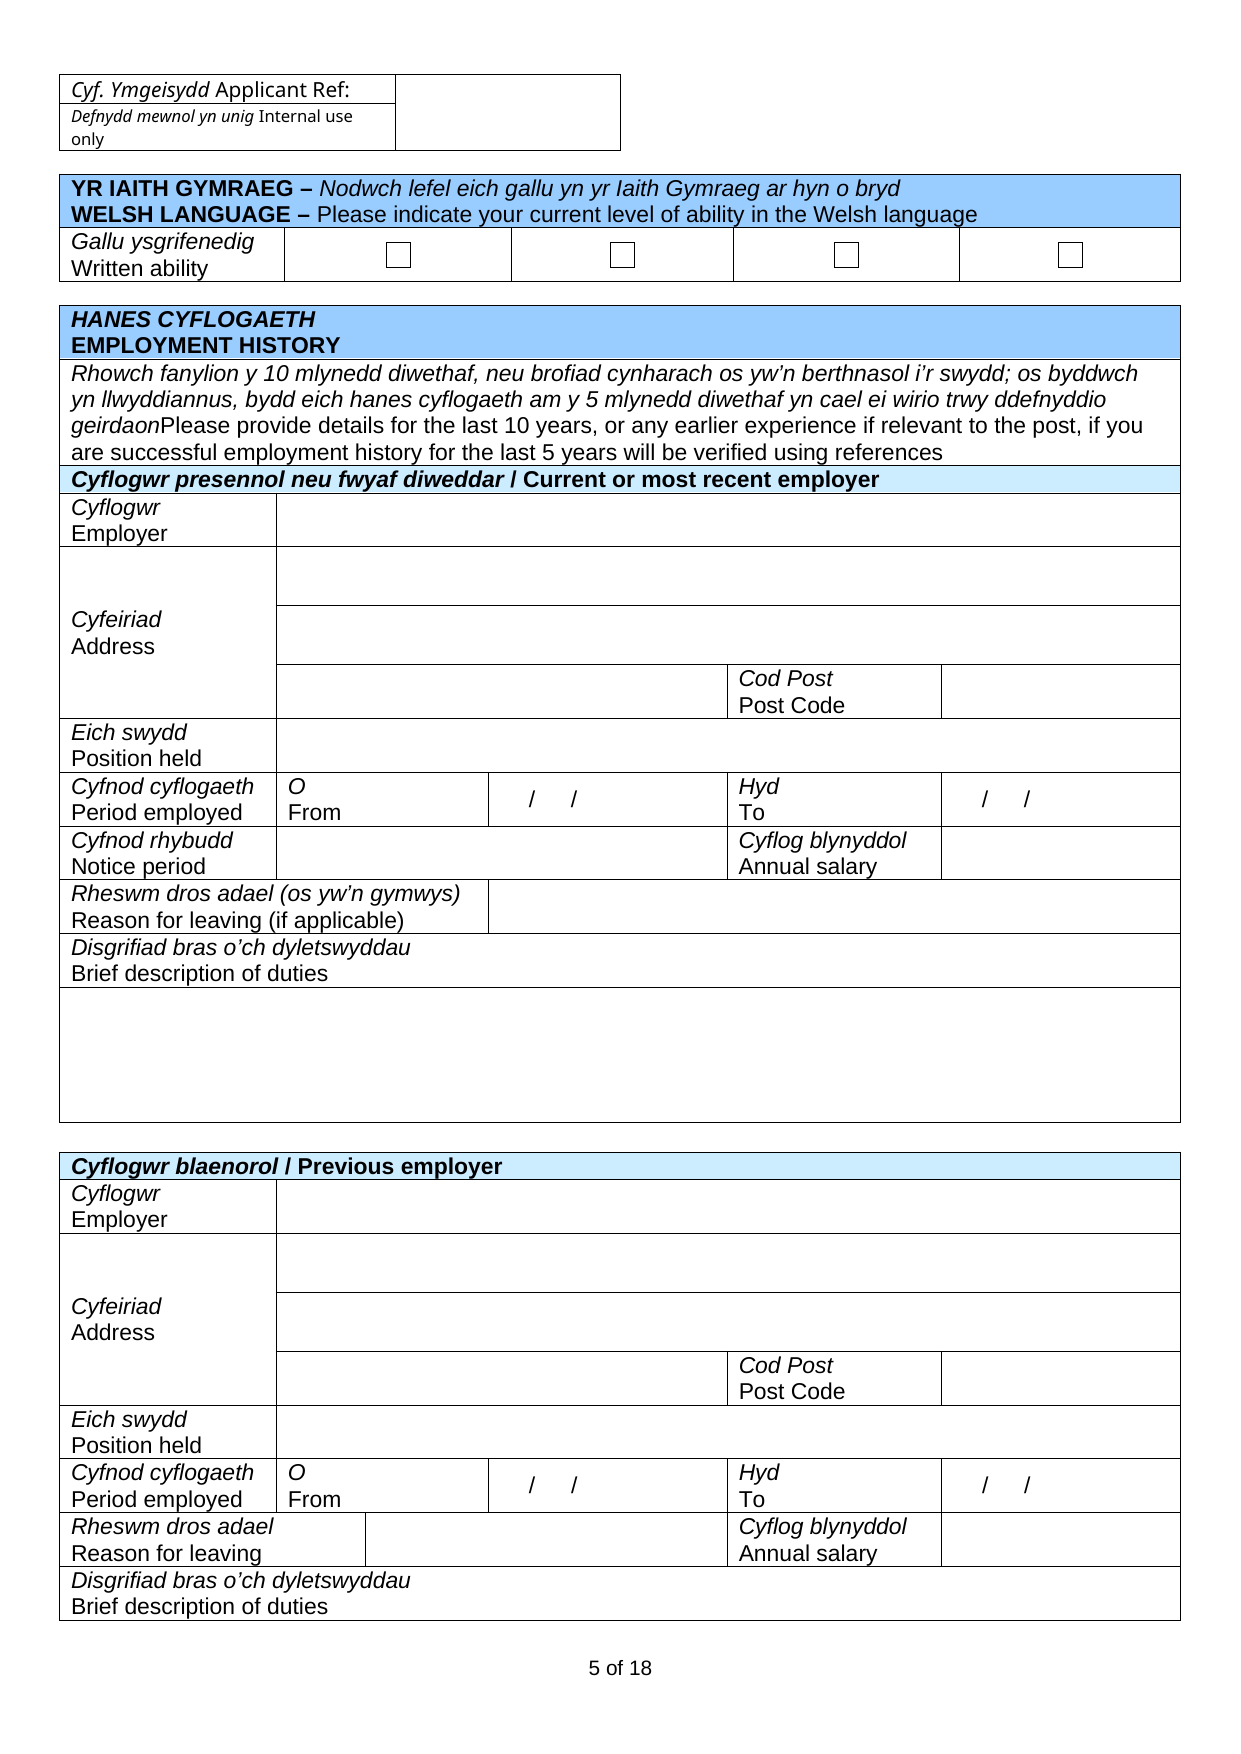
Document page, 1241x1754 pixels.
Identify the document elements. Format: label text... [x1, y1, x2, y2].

table_cell [277, 1406, 1180, 1458]
table_cell Disgrifiad bras o’ch dyletswyddau Brief description of duties [60, 934, 1180, 987]
table_cell [366, 1513, 727, 1566]
table_cell Cyfnod cyflogaeth Period employed [60, 1459, 276, 1512]
table_cell Cyflogwr Employer [60, 494, 276, 546]
table_cell [942, 665, 1180, 718]
table_cell [60, 988, 1180, 1122]
table_header Cyflogwr blaenorol / Previous employer [60, 1153, 1180, 1179]
table_cell / / [489, 1459, 727, 1512]
table_cell [734, 228, 959, 281]
table_cell [489, 880, 1180, 933]
table_cell [285, 228, 511, 281]
table_cell Cyfnod cyflogaeth Period employed [60, 773, 276, 826]
table_header HANES CYFLOGAETH EMPLOYMENT HISTORY [60, 306, 1180, 358]
table_cell Cyflog blynyddol Annual salary [728, 1513, 941, 1566]
table_cell [512, 228, 733, 281]
table_cell Disgrifiad bras o’ch dyletswyddau Brief description of duties [60, 1567, 1180, 1619]
table_cell / / [942, 773, 1180, 826]
table_cell Cyflog blynyddol Annual salary [728, 827, 941, 879]
table_cell [277, 719, 1180, 772]
table_cell [277, 606, 1180, 664]
table_cell [942, 1513, 1180, 1566]
table_cell [942, 827, 1180, 879]
table_cell [277, 547, 1180, 605]
table_cell Eich swydd Position held [60, 719, 276, 772]
table_cell [277, 1234, 1180, 1292]
table_cell [277, 1293, 1180, 1351]
table_cell [277, 665, 727, 718]
table_cell Gallu ysgrifenedig Written ability [60, 228, 284, 281]
table_cell [277, 1352, 727, 1404]
table_cell Cyflogwr Employer [60, 1180, 276, 1233]
table_cell Rheswm dros adael Reason for leaving [60, 1513, 365, 1566]
table_cell Cod Post Post Code [728, 665, 941, 718]
table_cell / / [942, 1459, 1180, 1512]
table_cell Hyd To [728, 1459, 941, 1512]
table_cell Cyflogwr presennol neu fwyaf diweddar / Current or most recent employer [60, 466, 1180, 492]
table_cell O From [277, 773, 488, 826]
table_cell Cyfeiriad Address [60, 547, 276, 718]
table_cell Cod Post Post Code [728, 1352, 941, 1404]
table_cell [277, 494, 1180, 546]
table_cell Hyd To [728, 773, 941, 826]
table_cell Rhowch fanylion y 10 mlynedd diwethaf, neu brofiad cynharach os yw’n berthnasol i’r swydd; os byddwch yn llwyddiannus, bydd eich hanes cyflogaeth am y 5 mlynedd diwethaf yn cael ei wirio trwy ddefnyddio geirdaonPlease provide details for the last 10 years, or any earlier experience if relevant to the post, if you are successful employment history for the last 5 years will be verified using references [60, 360, 1180, 465]
table_cell Rheswm dros adael (os yw’n gymwys) Reason for leaving (if applicable) [60, 880, 488, 933]
table_cell Cyfnod rhybudd Notice period [60, 827, 276, 879]
table_cell Eich swydd Position held [60, 1406, 276, 1458]
table_cell O From [277, 1459, 488, 1512]
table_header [60, 175, 1180, 227]
table_cell [277, 1180, 1180, 1233]
table_cell [942, 1352, 1180, 1404]
table_cell / / [489, 773, 727, 826]
table_cell Cyfeiriad Address [60, 1234, 276, 1404]
table_cell [960, 228, 1180, 281]
table_cell [277, 827, 727, 879]
